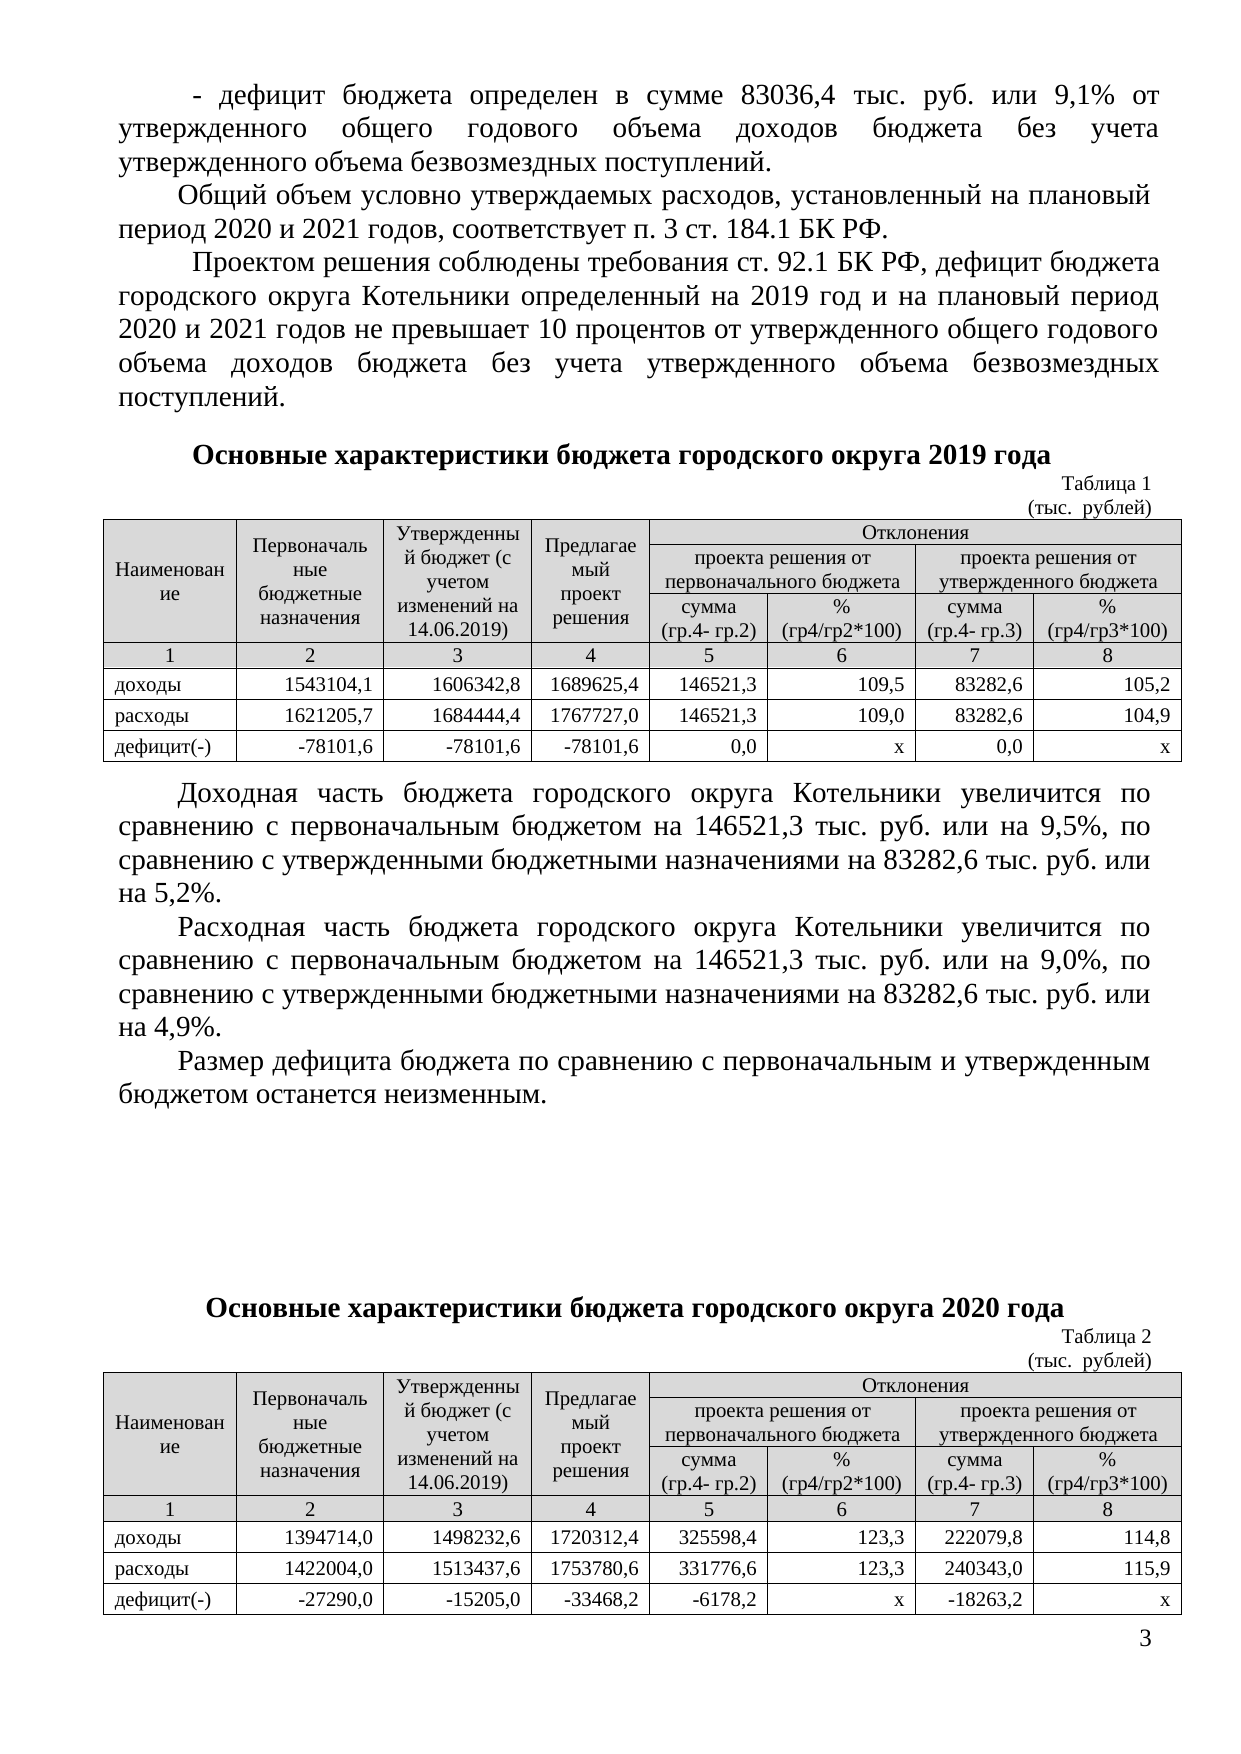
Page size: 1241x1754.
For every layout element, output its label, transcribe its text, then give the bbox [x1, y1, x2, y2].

table_cell дефицит(-) [104, 1584, 236, 1614]
text Доходная часть бюджета городского округа Котельники увеличится по сравнению с первоначальным бюджетом на 146521,3 тыс. руб. или на 9,5%, по сравнению с утвержденными бюджетными назначениями на 83282,6 тыс. руб. или на 5,2%. [118, 775, 1152, 909]
table_cell проекта решения от первоначального бюджета [650, 545, 915, 593]
table_cell 1513437,6 [384, 1553, 531, 1583]
table_cell проекта решения от первоначального бюджета [650, 1398, 915, 1446]
table_cell 2 [237, 643, 383, 667]
table_cell 3 [384, 1496, 531, 1521]
text Общий объем условно утверждаемых расходов, установленный на плановый период 2020 и 2021 годов, соответствует п. 3 ст. 184.1 БК РФ. [118, 177, 1152, 244]
table_cell -78101,6 [384, 731, 531, 761]
table_cell -33468,2 [532, 1584, 649, 1614]
table_cell 105,2 [1034, 669, 1181, 699]
table_cell -27290,0 [237, 1584, 383, 1614]
table_cell 109,0 [768, 700, 915, 730]
table_cell 1543104,1 [237, 669, 383, 699]
text Таблица 2 [118, 1324, 1152, 1348]
table_header Наименование [104, 1373, 236, 1495]
table_cell проекта решения от утвержденного бюджета [916, 545, 1181, 593]
table_cell % (гр4/гр3*100) [1034, 594, 1181, 642]
table_header Утвержденный бюджет (с учетом изменений на 14.06.2019) [384, 1373, 531, 1495]
table_cell 115,9 [1034, 1553, 1181, 1583]
table_cell 4 [532, 643, 649, 667]
text Размер дефицита бюджета по сравнению с первоначальным и утвержденным бюджетом останется неизменным. [118, 1043, 1152, 1110]
table_cell 7 [916, 643, 1033, 667]
table_header Отклонения [650, 1373, 1181, 1397]
table_cell 0,0 [916, 731, 1033, 761]
text Основные характеристики бюджета городского округа 2019 года [118, 437, 1160, 471]
table_cell 0,0 [650, 731, 767, 761]
table_cell сумма (гр.4- гр.3) [916, 594, 1033, 642]
table_cell 123,3 [768, 1553, 915, 1583]
table_cell -18263,2 [916, 1584, 1033, 1614]
table_cell 8 [1034, 643, 1181, 667]
table_cell % (гр4/гр2*100) [768, 594, 915, 642]
text Основные характеристики бюджета городского округа 2020 года [118, 1290, 1152, 1324]
table_cell х [1034, 1584, 1181, 1614]
table_cell 1753780,6 [532, 1553, 649, 1583]
table_cell 4 [532, 1496, 649, 1521]
table_cell % (гр4/гр2*100) [768, 1447, 915, 1495]
table_cell 1 [104, 643, 236, 667]
table_header Предлагаемый проект решения [532, 520, 649, 642]
table_cell 222079,8 [916, 1522, 1033, 1552]
table_cell 1 [104, 1496, 236, 1521]
table_cell 83282,6 [916, 669, 1033, 699]
table_header Утвержденный бюджет (с учетом изменений на 14.06.2019) [384, 520, 531, 642]
table_cell 240343,0 [916, 1553, 1033, 1583]
table_cell % (гр4/гр3*100) [1034, 1447, 1181, 1495]
table_cell 331776,6 [650, 1553, 767, 1583]
table_cell -78101,6 [237, 731, 383, 761]
table_cell -78101,6 [532, 731, 649, 761]
table_cell -6178,2 [650, 1584, 767, 1614]
table_header Наименование [104, 520, 236, 642]
table_cell 146521,3 [650, 669, 767, 699]
table_cell сумма (гр.4- гр.3) [916, 1447, 1033, 1495]
table_cell 83282,6 [916, 700, 1033, 730]
table_cell 1422004,0 [237, 1553, 383, 1583]
table_cell 7 [916, 1496, 1033, 1521]
table_cell доходы [104, 669, 236, 699]
table_cell 1689625,4 [532, 669, 649, 699]
table_cell 1621205,7 [237, 700, 383, 730]
text Таблица 1 [118, 471, 1152, 495]
text (тыс. рублей) [118, 495, 1152, 519]
table_header Предлагаемый проект решения [532, 1373, 649, 1495]
table_cell 6 [768, 1496, 915, 1521]
table_cell 1720312,4 [532, 1522, 649, 1552]
table_header Первоначальные бюджетные назначения [237, 1373, 383, 1495]
table_cell расходы [104, 700, 236, 730]
table_header Отклонения [650, 520, 1181, 544]
table_cell 109,5 [768, 669, 915, 699]
table_cell х [768, 1584, 915, 1614]
table_header Первоначальные бюджетные назначения [237, 520, 383, 642]
table_cell 1394714,0 [237, 1522, 383, 1552]
table_cell 146521,3 [650, 700, 767, 730]
table_cell 8 [1034, 1496, 1181, 1521]
table_cell 114,8 [1034, 1522, 1181, 1552]
table_cell -15205,0 [384, 1584, 531, 1614]
table_cell 1498232,6 [384, 1522, 531, 1552]
table_cell сумма (гр.4- гр.2) [650, 1447, 767, 1495]
table_cell доходы [104, 1522, 236, 1552]
text Расходная часть бюджета городского округа Котельники увеличится по сравнению с первоначальным бюджетом на 146521,3 тыс. руб. или на 9,0%, по сравнению с утвержденными бюджетными назначениями на 83282,6 тыс. руб. или на 4,9%. [118, 909, 1152, 1043]
text - дефицит бюджета определен в сумме 83036,4 тыс. руб. или 9,1% от утвержденного общего годового объема доходов бюджета без учета утвержденного объема безвозмездных поступлений. [118, 77, 1160, 177]
table_cell расходы [104, 1553, 236, 1583]
text (тыс. рублей) [118, 1348, 1152, 1372]
table_cell сумма (гр.4- гр.2) [650, 594, 767, 642]
table_cell 1767727,0 [532, 700, 649, 730]
table_cell 1606342,8 [384, 669, 531, 699]
table_cell 5 [650, 643, 767, 667]
table_cell х [1034, 731, 1181, 761]
table_cell 5 [650, 1496, 767, 1521]
table_cell 123,3 [768, 1522, 915, 1552]
table_cell 6 [768, 643, 915, 667]
text Проектом решения соблюдены требования ст. 92.1 БК РФ, дефицит бюджета городского округа Котельники определенный на 2019 год и на плановый период 2020 и 2021 годов не превышает 10 процентов от утвержденного общего годового объема доходов бюджета без учета утвержденного объема безвозмездных поступлений. [118, 244, 1160, 412]
table_cell 1684444,4 [384, 700, 531, 730]
table_cell дефицит(-) [104, 731, 236, 761]
table_cell 3 [384, 643, 531, 667]
table_cell 325598,4 [650, 1522, 767, 1552]
table_cell 2 [237, 1496, 383, 1521]
table_cell проекта решения от утвержденного бюджета [916, 1398, 1181, 1446]
table_cell х [768, 731, 915, 761]
table_cell 104,9 [1034, 700, 1181, 730]
